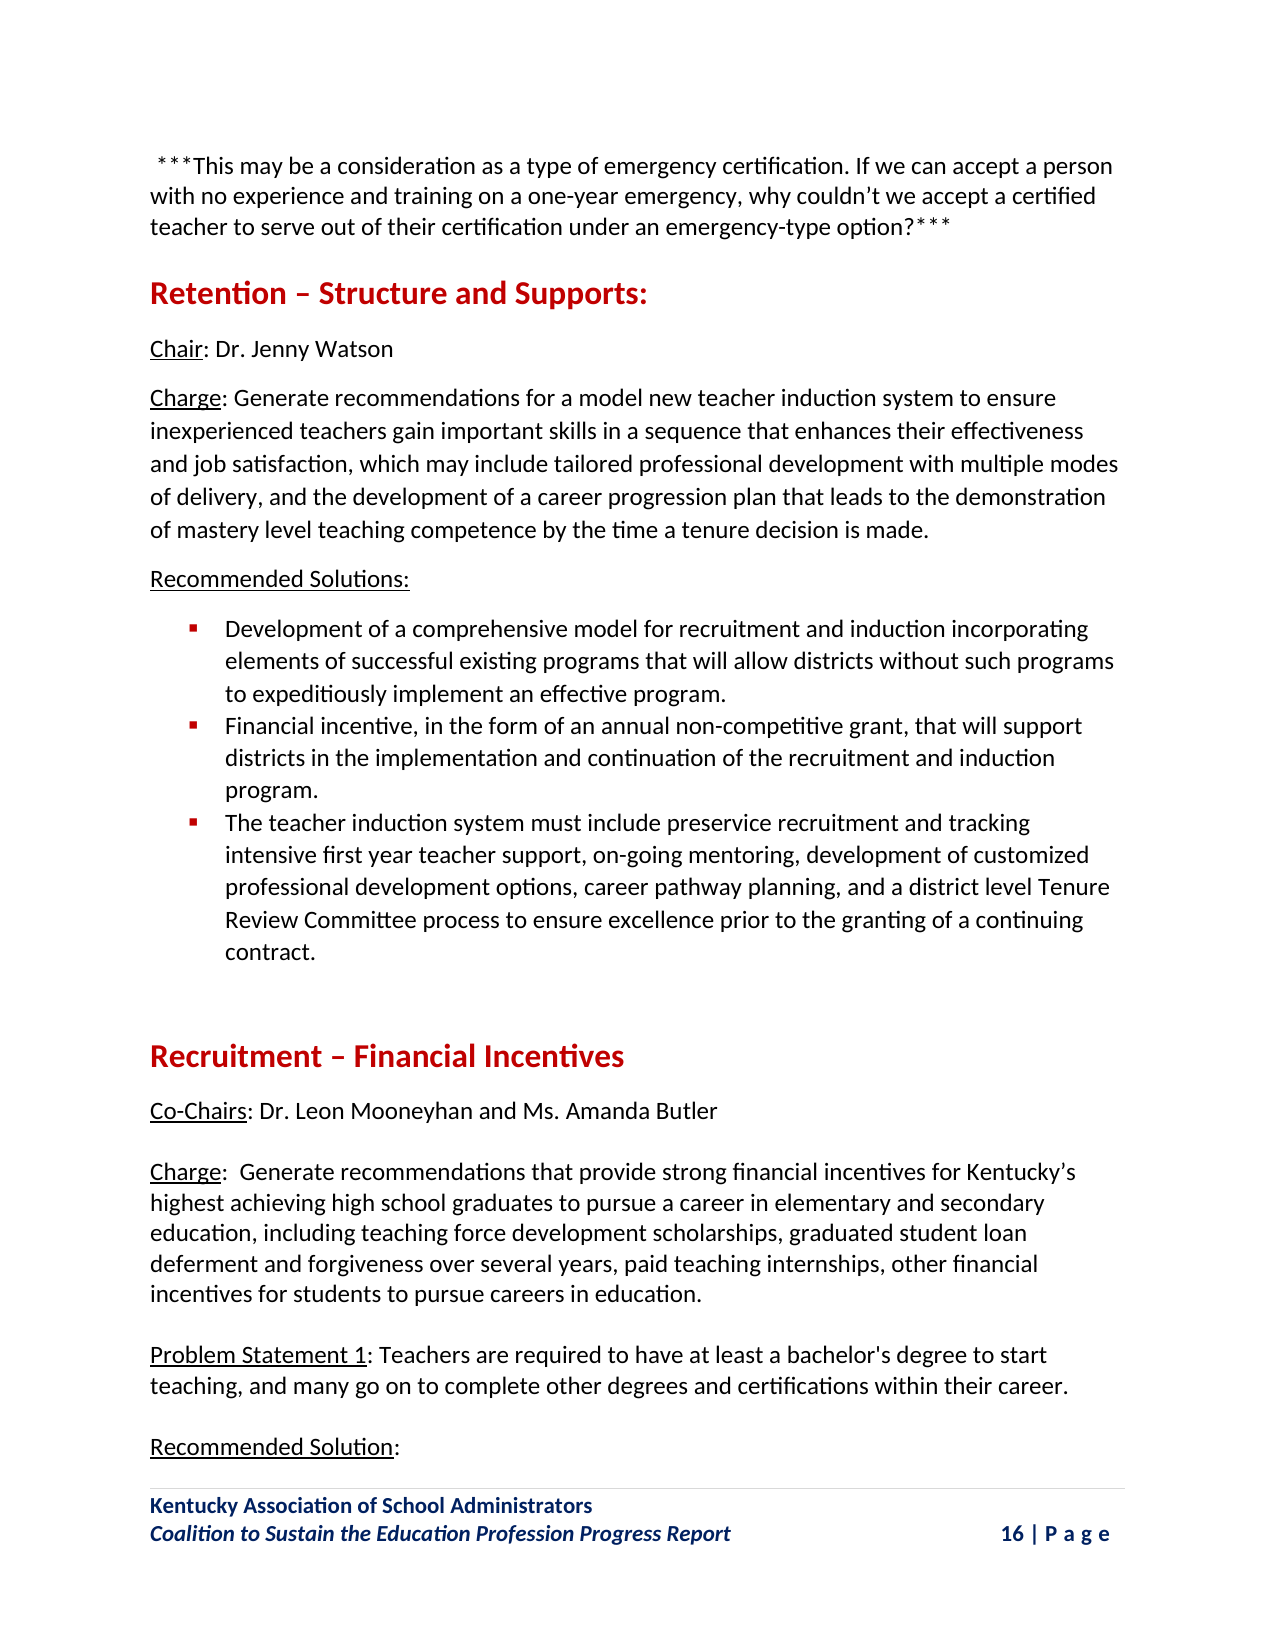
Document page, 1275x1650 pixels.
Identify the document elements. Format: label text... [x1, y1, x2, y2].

text Retention – Structure and Supports: [150, 272, 1125, 313]
text Chair: Dr. Jenny Watson [150, 333, 1125, 363]
text Charge: Generate recommendations that provide strong financial incentives for Kentucky’s highest achieving high school graduates to pursue a career in elementary and secondary education, including teaching force development scholarships, graduated student loan deferment and forgiveness over several years, paid teaching internships, other financial incentives for students to pursue careers in education. [150, 1156, 1125, 1309]
text Recommended Solutions: [150, 563, 1125, 594]
text Recommended Solution: [150, 1431, 1125, 1461]
text Charge: Generate recommendations for a model new teacher induction system to ensure inexperienced teachers gain important skills in a sequence that enhances their effectiveness and job satisfaction, which may include tailored professional development with multiple modes of delivery, and the development of a career progression plan that leads to the demonstration of mastery level teaching competence by the time a tenure decision is made. [150, 382, 1125, 544]
text Co-Chairs: Dr. Leon Mooneyhan and Ms. Amanda Butler [150, 1095, 1125, 1126]
text Recruitment – Financial Incentives [150, 1034, 1125, 1075]
list Financial incentive, in the form of an annual non-competitive grant, that will support districts in the implementation and continuation of the recruitment and induction program. [187, 710, 1125, 805]
text ***This may be a consideration as a type of emergency certification. If we can accept a person with no experience and training on a one-year emergency, why couldn’t we accept a certified teacher to serve out of their certification under an emergency-type option?*** [150, 150, 1125, 242]
list Development of a comprehensive model for recruitment and induction incorporating elements of successful existing programs that will allow districts without such programs to expeditiously implement an effective program. [187, 613, 1125, 708]
list The teacher induction system must include preservice recruitment and tracking intensive first year teacher support, on-going mentoring, development of customized professional development options, career pathway planning, and a district level Tenure Review Committee process to ensure excellence prior to the granting of a continuing contract. [187, 807, 1125, 967]
text Problem Statement 1: Teachers are required to have at least a bachelor's degree to start teaching, and many go on to complete other degrees and certifications within their career. [150, 1339, 1125, 1400]
